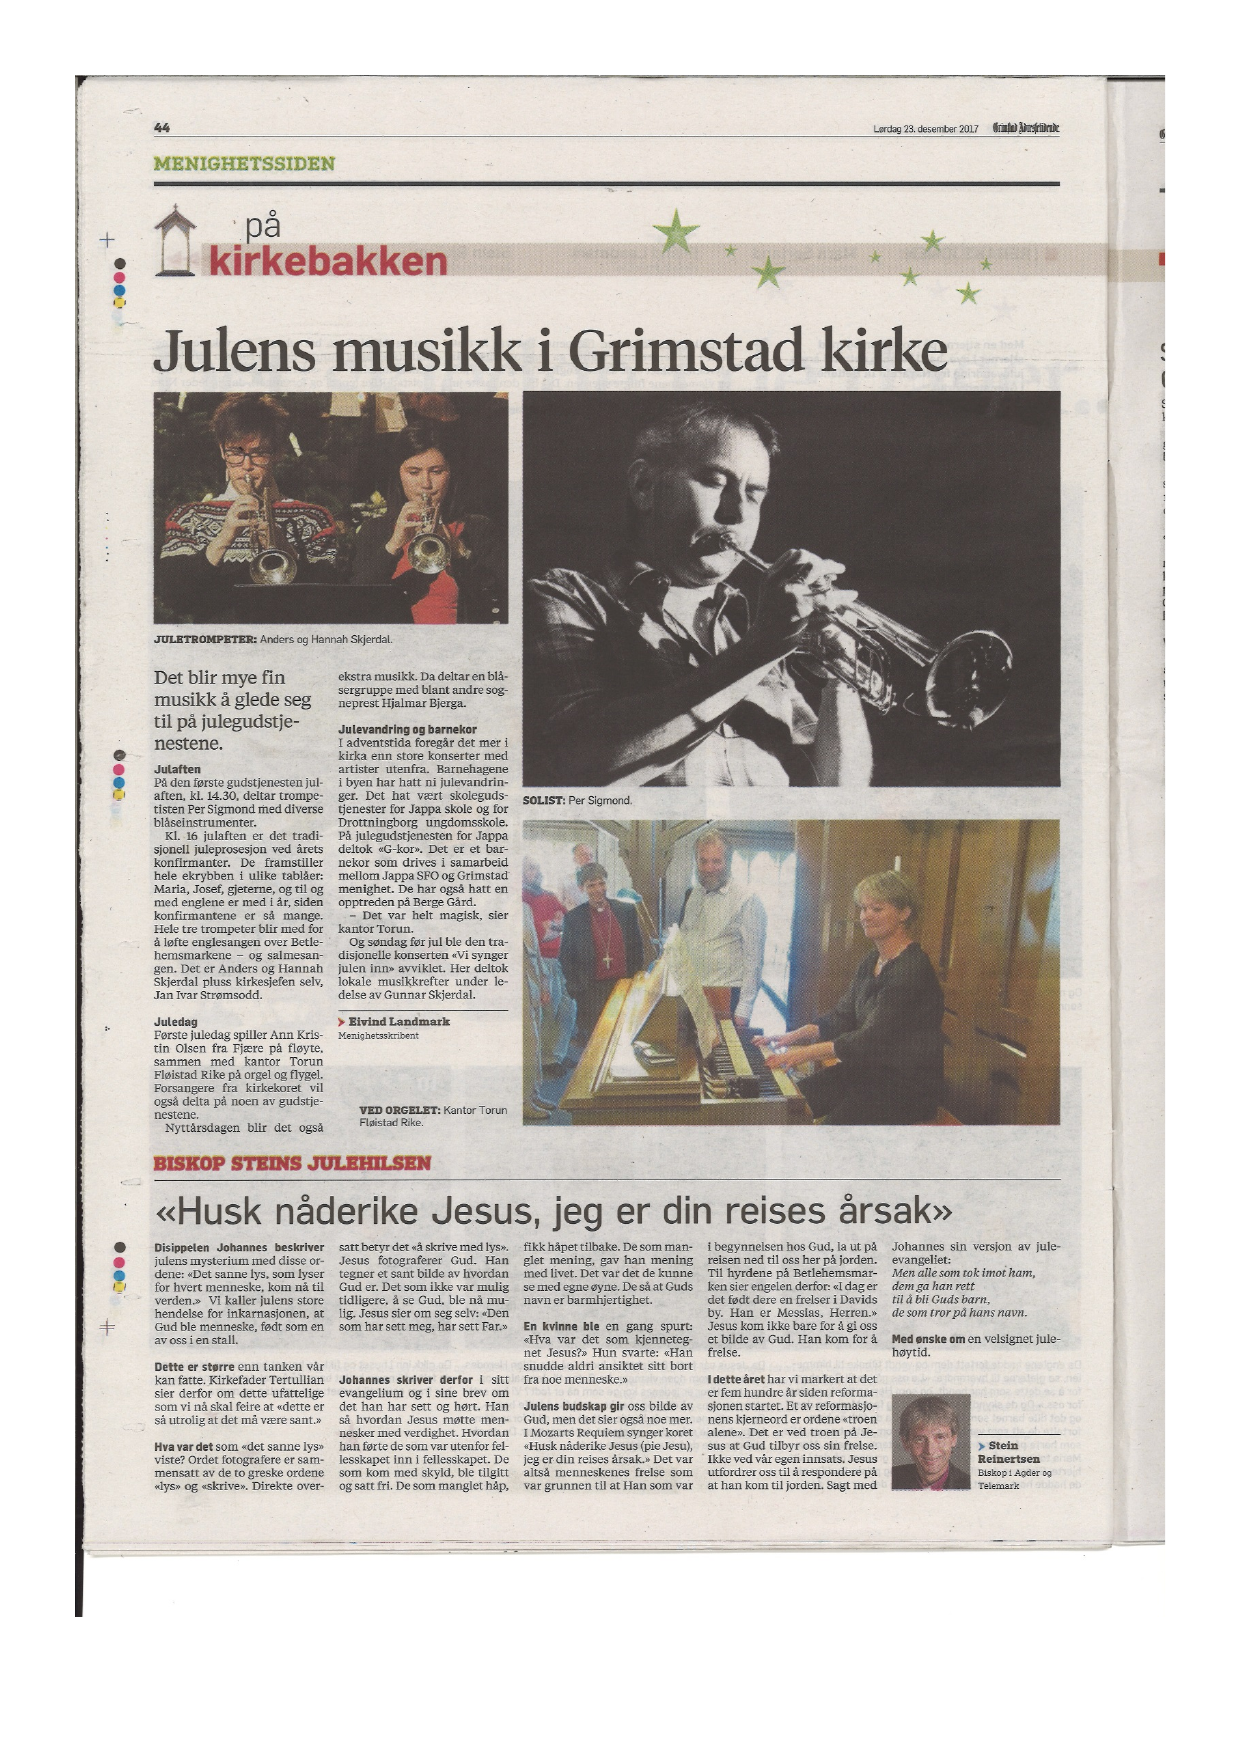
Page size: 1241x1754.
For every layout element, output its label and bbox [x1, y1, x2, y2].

picture [75, 75, 1166, 1617]
